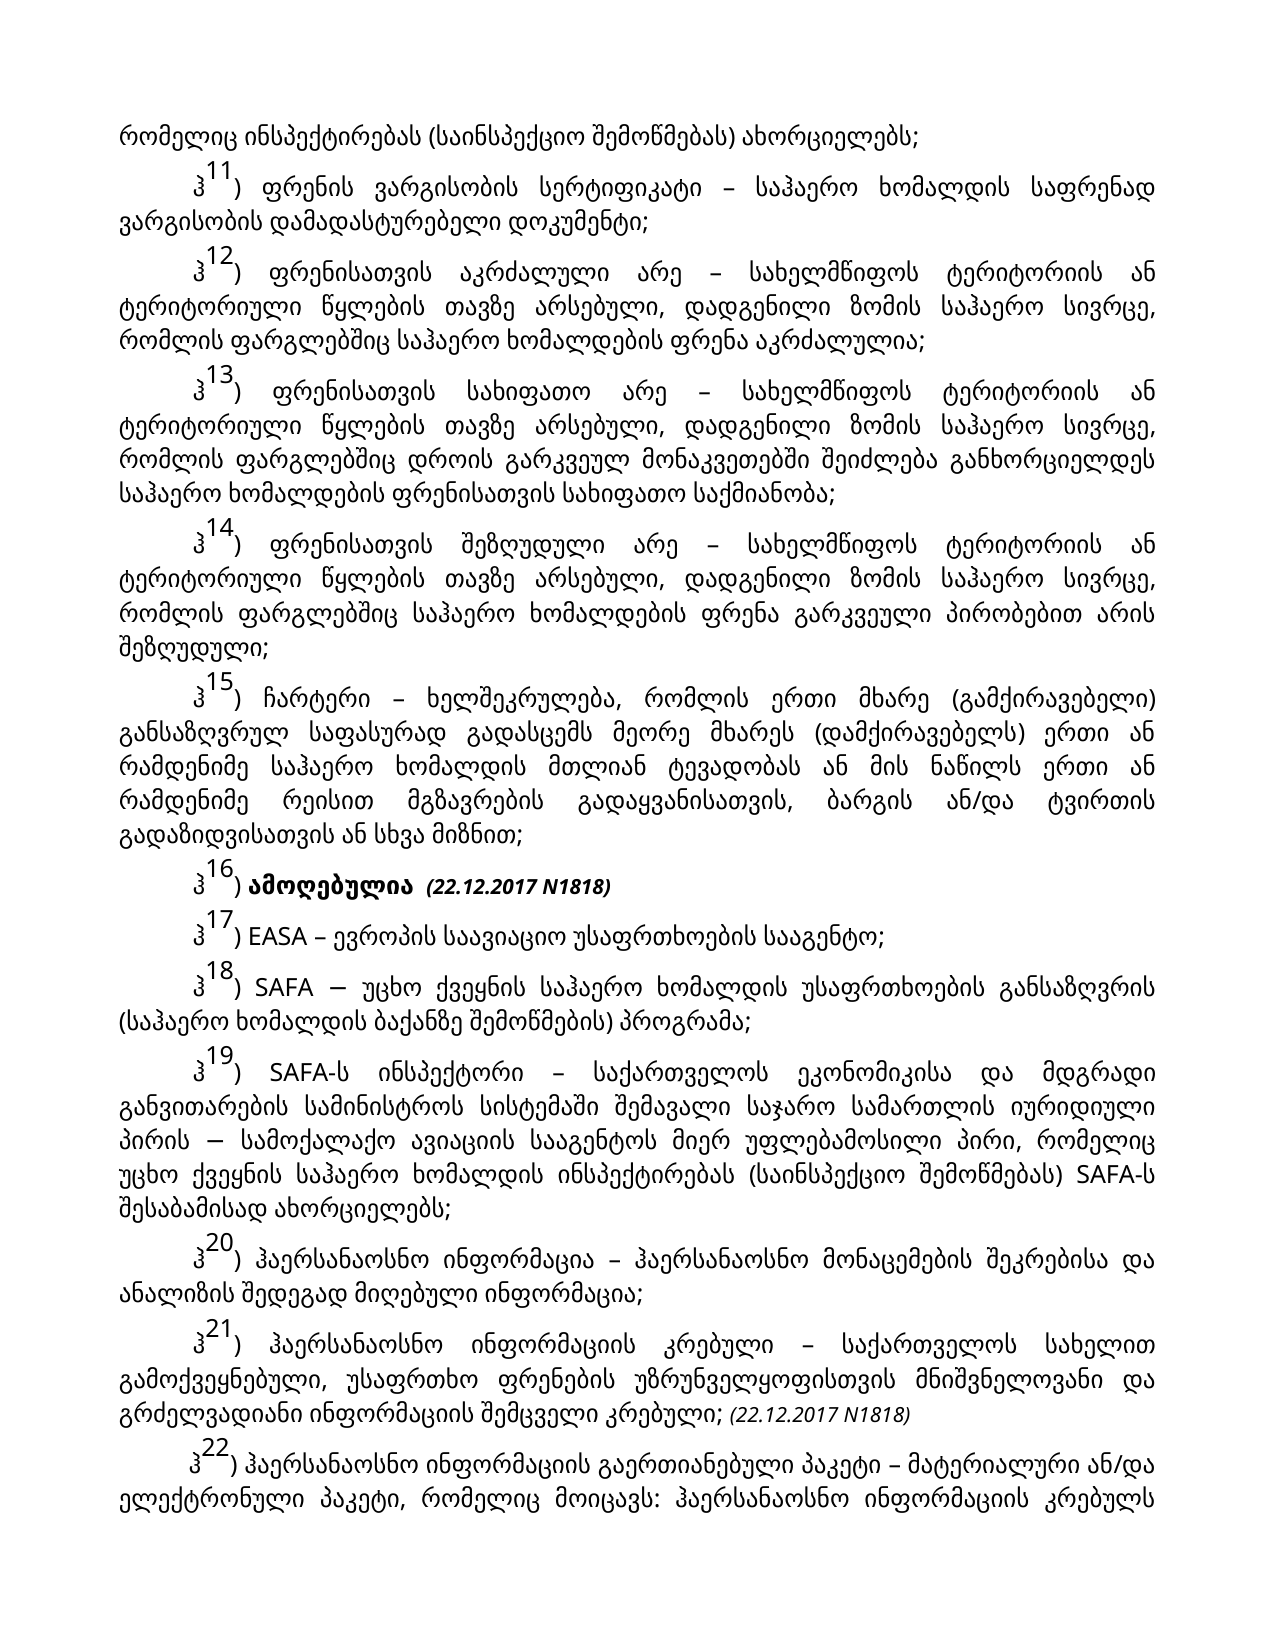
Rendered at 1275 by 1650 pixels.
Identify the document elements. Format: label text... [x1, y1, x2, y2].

text ჰ16) ამოღებულია (22.12.2017 N1818) [118, 851, 1156, 902]
text ჰ20) ჰაერსანაოსნო ინფორმაცია – ჰაერსანაოსნო მონაცემების შეკრებისა და ანალიზის შედეგად მიღებული ინფორმაცია; [118, 1225, 1156, 1310]
text ჰ13) ფრენისათვის სახიფათო არე – სახელმწიფოს ტერიტორიის ან ტერიტორიული წყლების თავზე არსებული, დადგენილი ზომის საჰაერო სივრცე, რომლის ფარგლებშიც დროის გარკვეულ მონაკვეთებში შეიძლება განხორციელდეს საჰაერო ხომალდების ფრენისათვის სახიფათო საქმიანობა; [118, 357, 1156, 510]
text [118, 118, 1156, 153]
text ჰ14) ფრენისათვის შეზღუდული არე – სახელმწიფოს ტერიტორიის ან ტერიტორიული წყლების თავზე არსებული, დადგენილი ზომის საჰაერო სივრცე, რომლის ფარგლებშიც საჰაერო ხომალდების ფრენა გარკვეული პირობებით არის შეზღუდული; [118, 510, 1156, 663]
text ჰ12) ფრენისათვის აკრძალული არე – სახელმწიფოს ტერიტორიის ან ტერიტორიული წყლების თავზე არსებული, დადგენილი ზომის საჰაერო სივრცე, რომლის ფარგლებშიც საჰაერო ხომალდების ფრენა აკრძალულია; [118, 238, 1156, 357]
text ჰ21) ჰაერსანაოსნო ინფორმაციის კრებული – საქართველოს სახელით გამოქვეყნებული, უსაფრთხო ფრენების უზრუნველყოფისთვის მნიშვნელოვანი და გრძელვადიანი ინფორმაციის შემცველი კრებული; (22.12.2017 N1818) [118, 1310, 1156, 1429]
text ჰ19) SAFA-ს ინსპექტორი – საქართველოს ეკონომიკისა და მდგრადი განვითარების სამინისტროს სისტემაში შემავალი საჯარო სამართლის იურიდიული პირის − სამოქალაქო ავიაციის სააგენტოს მიერ უფლებამოსილი პირი, რომელიც უცხო ქვეყნის საჰაერო ხომალდის ინსპექტირებას (საინსპექციო შემოწმებას) SAFA-ს შესაბამისად ახორციელებს; [118, 1038, 1156, 1225]
text ჰ11) ფრენის ვარგისობის სერტიფიკატი – საჰაერო ხომალდის საფრენად ვარგისობის დამადასტურებელი დოკუმენტი; [118, 153, 1156, 238]
text ჰ15) ჩარტერი – ხელშეკრულება, რომლის ერთი მხარე (გამქირავებელი) განსაზღვრულ საფასურად გადასცემს მეორე მხარეს (დამქირავებელს) ერთი ან რამდენიმე საჰაერო ხომალდის მთლიან ტევადობას ან მის ნაწილს ერთი ან რამდენიმე რეისით მგზავრების გადაყვანისათვის, ბარგის ან/და ტვირთის გადაზიდვისათვის ან სხვა მიზნით; [118, 663, 1156, 851]
text ჰ18) SAFA − უცხო ქვეყნის საჰაერო ხომალდის უსაფრთხოების განსაზღვრის (საჰაერო ხომალდის ბაქანზე შემოწმების) პროგრამა; [118, 953, 1156, 1038]
text ჰ17) EASA – ევროპის საავიაციო უსაფრთხოების სააგენტო; [118, 902, 1156, 953]
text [118, 1429, 1156, 1514]
